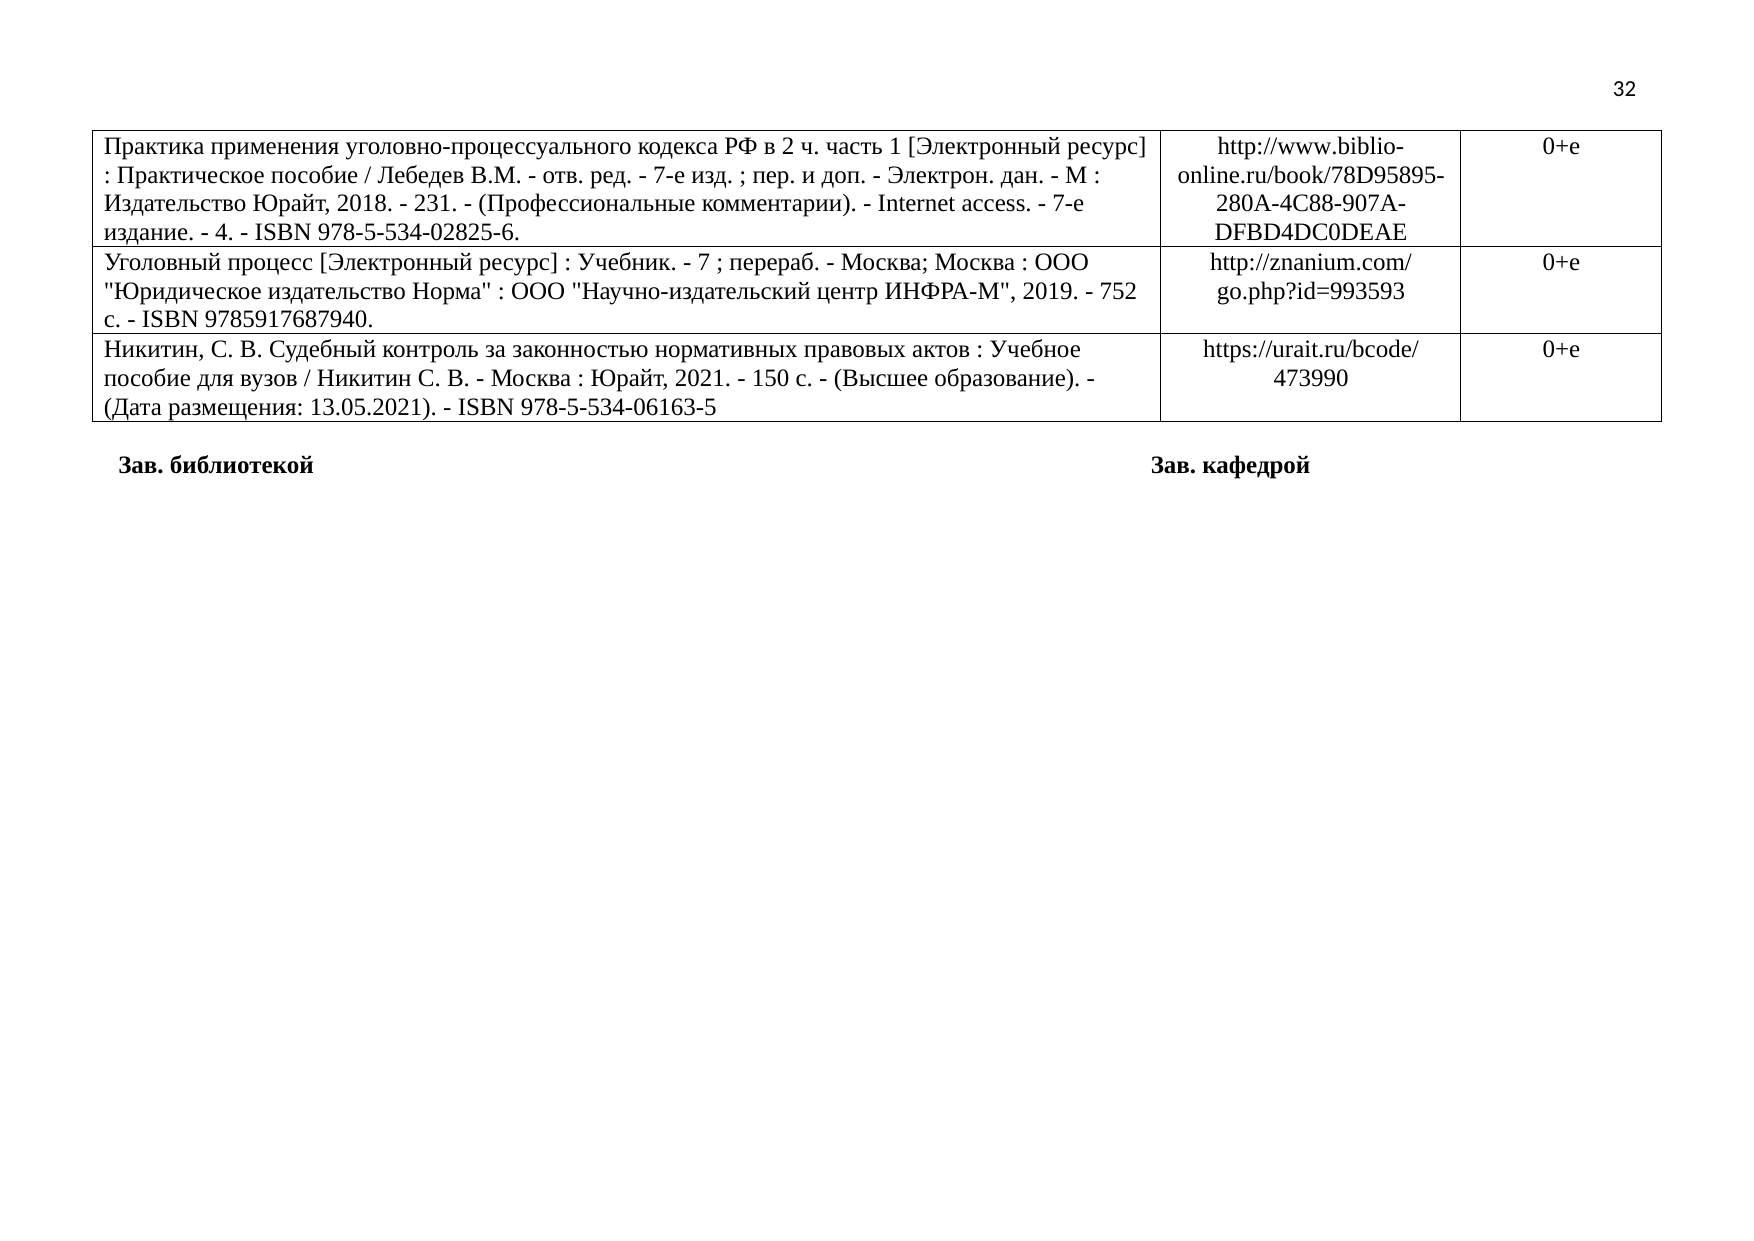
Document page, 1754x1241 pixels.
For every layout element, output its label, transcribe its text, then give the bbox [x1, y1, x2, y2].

table_cell https://urait.ru/bcode/473990 [1161, 334, 1460, 421]
table_cell 0+е [1461, 131, 1661, 246]
table_cell Никитин, С. В. Судебный контроль за законностью нормативных правовых актов : Учебное пособие для вузов / Никитин С. В. - Москва : Юрайт, 2021. - 150 с. - (Высшее образование). - (Дата размещения: 13.05.2021). - ISBN 978-5-534-06163-5 [93, 334, 1160, 421]
text Зав. библиотекой Зав. кафедрой [118, 450, 1636, 479]
table_cell 0+е [1461, 247, 1661, 333]
table_cell Практика применения уголовно-процессуального кодекса РФ в 2 ч. часть 1 [Электронный ресурс] : Практическое пособие / Лебедев В.М. - отв. ред. - 7-е изд. ; пер. и доп. - Электрон. дан. - М : Издательство Юрайт, 2018. - 231. - (Профессиональные комментарии). - Internet access. - 7-е издание. - 4. - ISBN 978-5-534-02825-6. [93, 131, 1160, 246]
table_cell http://www.biblio-online.ru/book/78D95895-280A-4C88-907A-DFBD4DC0DEAE [1161, 131, 1460, 246]
table_cell http://znanium.com/go.php?id=993593 [1161, 247, 1460, 333]
table_cell Уголовный процесс [Электронный ресурс] : Учебник. - 7 ; перераб. - Москва; Москва : ООО "Юридическое издательство Норма" : ООО "Научно-издательский центр ИНФРА-М", 2019. - 752 с. - ISBN 9785917687940. [93, 247, 1160, 333]
table_cell 0+е [1461, 334, 1661, 421]
